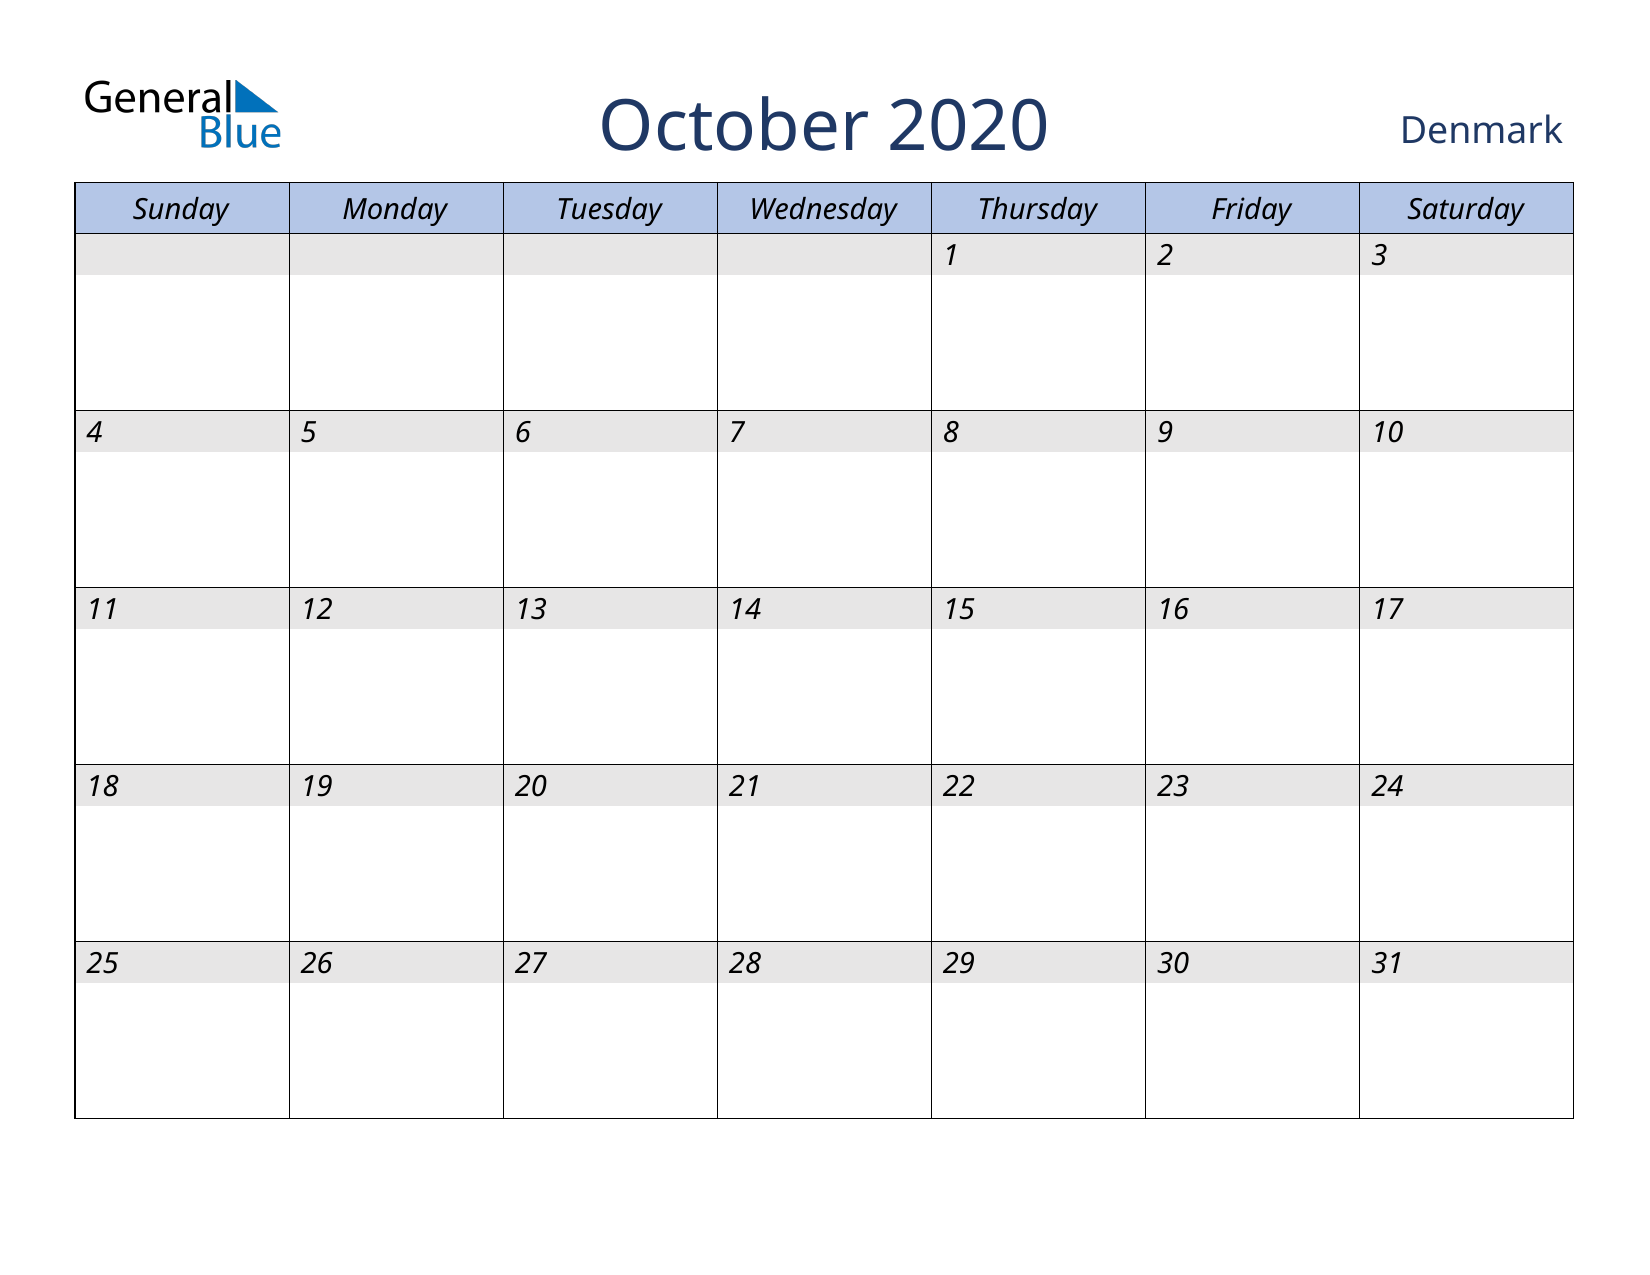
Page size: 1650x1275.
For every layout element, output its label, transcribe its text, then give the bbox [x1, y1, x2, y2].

table_cell 29 [932, 942, 1145, 983]
table_cell [718, 234, 931, 275]
table_cell 10 [1360, 411, 1573, 452]
table_cell [504, 275, 717, 410]
table_cell Tuesday [504, 183, 717, 233]
table_cell 13 [504, 588, 717, 629]
table_cell [504, 452, 717, 587]
table_cell 21 [718, 765, 931, 806]
table_cell 23 [1146, 765, 1359, 806]
table_cell [1146, 983, 1359, 1118]
table_cell [290, 806, 503, 941]
table_cell 7 [718, 411, 931, 452]
table_cell Wednesday [718, 183, 931, 233]
table_cell [718, 806, 931, 941]
table_cell 15 [932, 588, 1145, 629]
table_cell [504, 983, 717, 1118]
table_cell 27 [504, 942, 717, 983]
table_cell 18 [76, 765, 289, 806]
table_cell [76, 452, 289, 587]
table_cell [76, 234, 289, 275]
table_cell 12 [290, 588, 503, 629]
table_header Denmark [1146, 75, 1574, 182]
table_cell Friday [1146, 183, 1359, 233]
table_cell 2 [1146, 234, 1359, 275]
table_cell [290, 275, 503, 410]
table_cell Thursday [932, 183, 1145, 233]
table_cell [1360, 806, 1573, 941]
table_cell 17 [1360, 588, 1573, 629]
table_cell [932, 806, 1145, 941]
table_cell 20 [504, 765, 717, 806]
table_cell 30 [1146, 942, 1359, 983]
table_cell 3 [1360, 234, 1573, 275]
table_cell 28 [718, 942, 931, 983]
picture [85, 80, 281, 148]
table_cell [718, 629, 931, 764]
table_cell 26 [290, 942, 503, 983]
table_cell Sunday [76, 183, 289, 233]
table_cell [504, 806, 717, 941]
table_cell 24 [1360, 765, 1573, 806]
table_cell [504, 629, 717, 764]
table_cell 16 [1146, 588, 1359, 629]
table_cell [1360, 452, 1573, 587]
table_cell 31 [1360, 942, 1573, 983]
table_cell 25 [76, 942, 289, 983]
table_cell 5 [290, 411, 503, 452]
table_cell [76, 275, 289, 410]
table_cell 6 [504, 411, 717, 452]
table_cell [76, 983, 289, 1118]
table_cell [1146, 806, 1359, 941]
table_cell [76, 806, 289, 941]
table_cell [1360, 629, 1573, 764]
table_cell [718, 275, 931, 410]
table_cell [932, 452, 1145, 587]
table_cell [1146, 629, 1359, 764]
table_header October 2020 [503, 75, 1146, 182]
table_cell 14 [718, 588, 931, 629]
table_cell [290, 452, 503, 587]
table_cell [718, 452, 931, 587]
table_cell [1360, 983, 1573, 1118]
table_cell [1360, 275, 1573, 410]
table_cell 11 [76, 588, 289, 629]
table_cell [932, 275, 1145, 410]
table_cell [290, 234, 503, 275]
table_cell 1 [932, 234, 1145, 275]
table_cell 9 [1146, 411, 1359, 452]
table_cell [1146, 275, 1359, 410]
table_header [75, 75, 503, 182]
table_cell 8 [932, 411, 1145, 452]
table_cell [290, 629, 503, 764]
table_cell [504, 234, 717, 275]
table_cell [76, 629, 289, 764]
table_cell [1146, 452, 1359, 587]
table_cell Saturday [1360, 183, 1573, 233]
table_cell [932, 629, 1145, 764]
table_cell 19 [290, 765, 503, 806]
table_cell Monday [290, 183, 503, 233]
table_cell [718, 983, 931, 1118]
table_cell 4 [76, 411, 289, 452]
table_cell [290, 983, 503, 1118]
table_cell 22 [932, 765, 1145, 806]
table_cell [932, 983, 1145, 1118]
